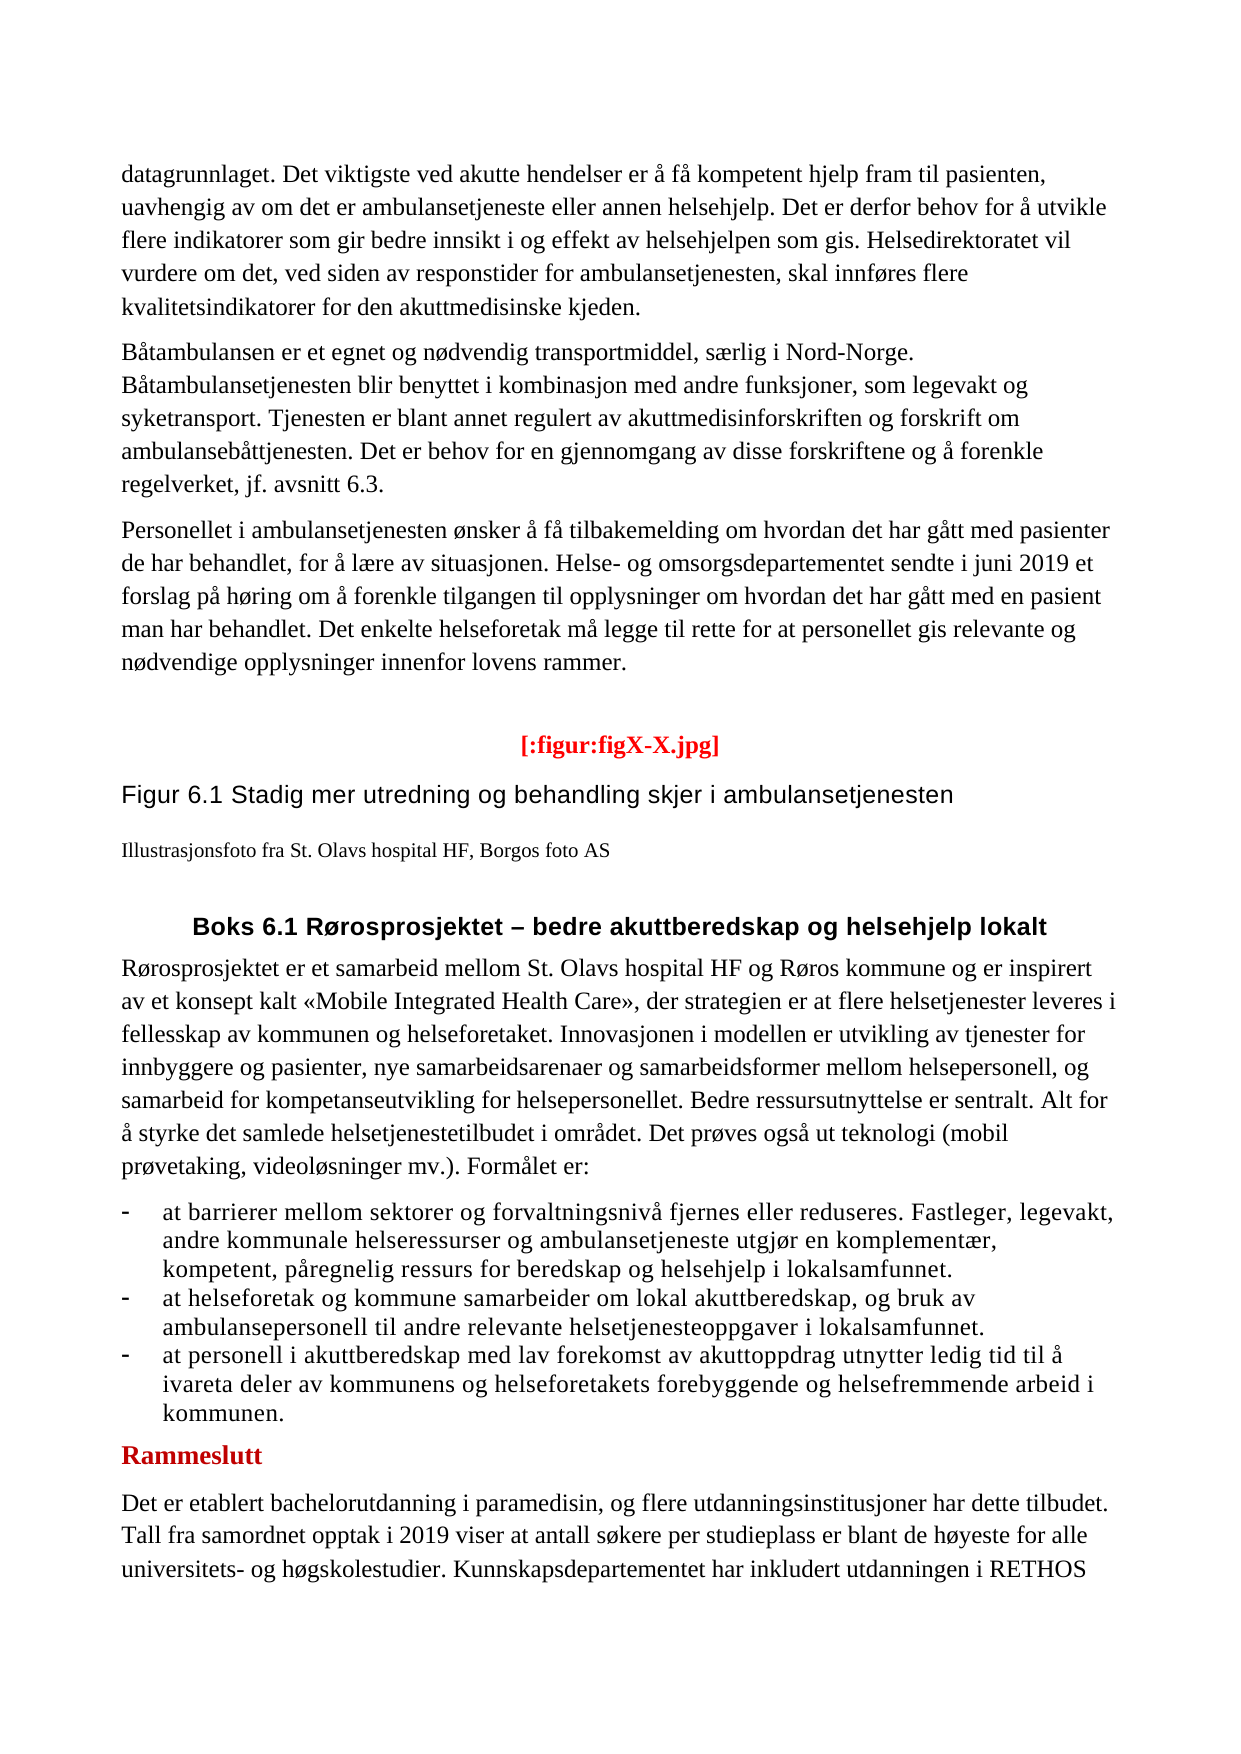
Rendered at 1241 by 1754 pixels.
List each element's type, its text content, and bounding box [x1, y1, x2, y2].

text [:figur:figX-X.jpg] [121, 734, 1119, 759]
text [121, 1488, 1119, 1582]
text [121, 159, 1119, 320]
list at barrierer mellom sektorer og forvaltningsnivå fjernes eller reduseres. Fastleger, legevakt, andre kommunale helseressurser og ambulansetjeneste utgjør en komplementær, kompetent, påregnelig ressurs for beredskap og helsehjelp i lokalsamfunnet. [121, 1197, 1119, 1283]
text Stadig mer utredning og behandling skjer i ambulansetjenesten [121, 780, 1119, 808]
text Rørosprosjektet er et samarbeid mellom St. Olavs hospital HF og Røros kommune og er inspirert av et konsept kalt «Mobile Integrated Health Care», der strategien er at flere helsetjenester leveres i fellesskap av kommunen og helseforetaket. Innovasjonen i modellen er utvikling av tjenester for innbyggere og pasienter, nye samarbeidsarenaer og samarbeidsformer mellom helsepersonell, og samarbeid for kompetanseutvikling for helsepersonellet. Bedre ressursutnyttelse er sentralt. Alt for å styrke det samlede helsetjenestetilbudet i området. Det prøves også ut teknologi (mobil prøvetaking, videoløsninger mv.). Formålet er: [121, 953, 1119, 1180]
list at personell i akuttberedskap med lav forekomst av akuttoppdrag utnytter ledig tid til å ivareta deler av kommunens og helseforetakets forebyggende og helsefremmende arbeid i kommunen. [121, 1341, 1119, 1427]
text Personellet i ambulansetjenesten ønsker å få tilbakemelding om hvordan det har gått med pasienter de har behandlet, for å lære av situasjonen. Helse- og omsorgsdepartementet sendte i juni 2019 et forslag på høring om å forenkle tilgangen til opplysninger om hvordan det har gått med en pasient man har behandlet. Det enkelte helseforetak må legge til rette for at personellet gis relevante og nødvendige opplysninger innenfor lovens rammer. [121, 515, 1119, 676]
text Rørosprosjektet – bedre akuttberedskap og helsehjelp lokalt [121, 912, 1119, 941]
text Illustrasjonsfoto fra St. Olavs hospital HF, Borgos foto AS [121, 838, 1119, 862]
text Båtambulansen er et egnet og nødvendig transportmiddel, særlig i Nord-Norge. Båtambulansetjenesten blir benyttet i kombinasjon med andre funksjoner, som legevakt og syketransport. Tjenesten er blant annet regulert av akuttmedisinforskriften og forskrift om ambulansebåttjenesten. Det er behov for en gjennomgang av disse forskriftene og å forenkle regelverket, jf. avsnitt 6.3. [121, 337, 1119, 498]
list at helseforetak og kommune samarbeider om lokal akuttberedskap, og bruk av ambulansepersonell til andre relevante helsetjenesteoppgaver i lokalsamfunnet. [121, 1283, 1119, 1341]
text Rammeslutt [121, 1439, 1119, 1471]
